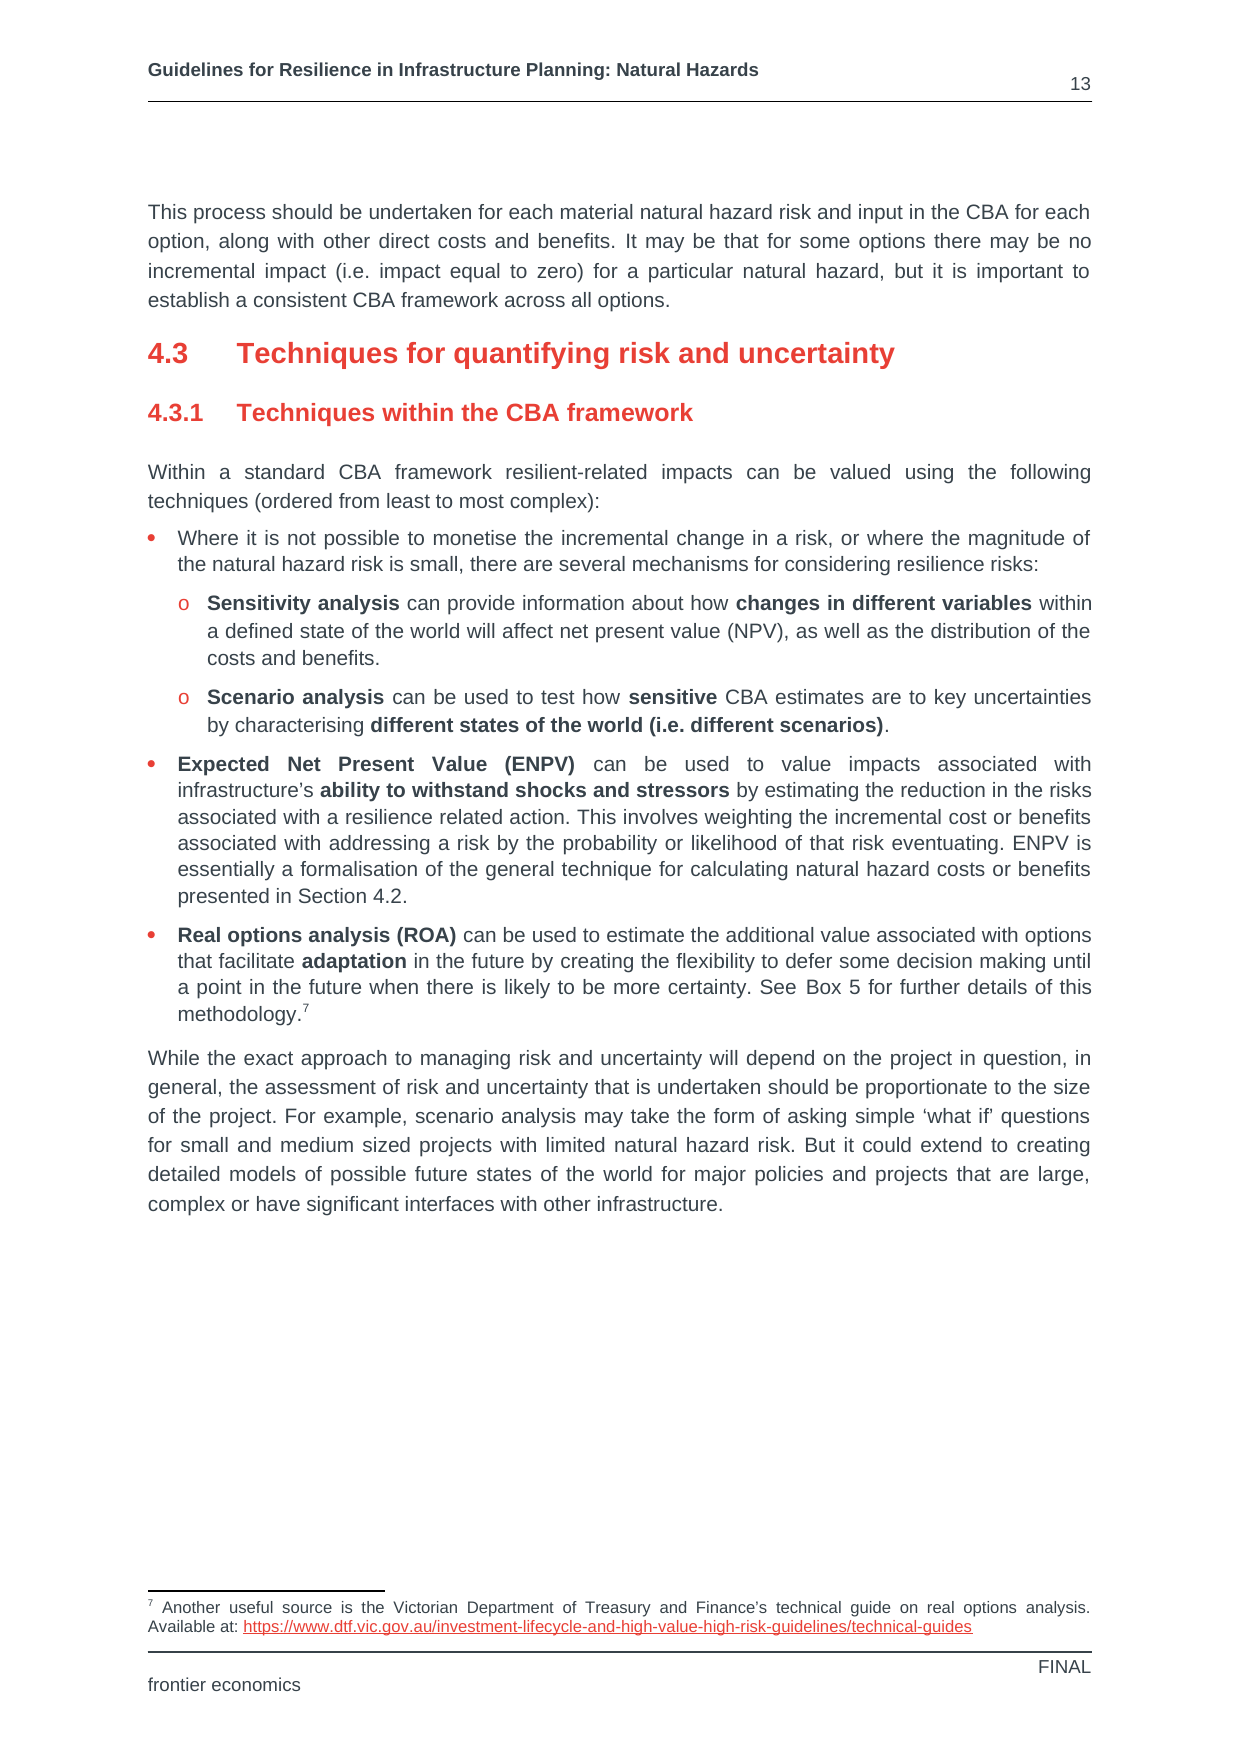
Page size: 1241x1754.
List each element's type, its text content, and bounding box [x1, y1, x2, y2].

subtitle Techniques for quantifying risk and uncertainty [148, 337, 1092, 370]
list Scenario analysis can be used to test how sensitive CBA estimates are to key uncertainties by characterising different states of the world (i.e. different scenarios). [177, 684, 1092, 737]
list Where it is not possible to monetise the incremental change in a risk, or where the magnitude of the natural hazard risk is small, there are several mechanisms for considering resilience risks: [148, 526, 1092, 576]
text While the exact approach to managing risk and uncertainty will depend on the project in question, in general, the assessment of risk and uncertainty that is undertaken should be proportionate to the size of the project. For example, scenario analysis may take the form of asking simple ‘what if’ questions for small and medium sized projects with limited natural hazard risk. But it could extend to creating detailed models of possible future states of the world for major policies and projects that are large, complex or have significant interfaces with other infrastructure. [148, 1040, 1092, 1215]
list Real options analysis (ROA) can be used to estimate the additional value associated with options that facilitate adaptation in the future by creating the flexibility to defer some decision making until a point in the future when there is likely to be more certainty. See Box 5 for further details of this methodology. [148, 922, 1092, 1026]
list Sensitivity analysis can provide information about how changes in different variables within a defined state of the world will affect net present value (NPV), as well as the distribution of the costs and benefits. [177, 591, 1092, 670]
text This process should be undertaken for each material natural hazard risk and input in the CBA for each option, along with other direct costs and benefits. It may be that for some options there may be no incremental impact (i.e. impact equal to zero) for a particular natural hazard, but it is important to establish a consistent CBA framework across all options. [148, 195, 1092, 312]
text Within a standard CBA framework resilient-related impacts can be valued using the following techniques (ordered from least to most complex): [148, 455, 1092, 513]
subtitle Techniques within the CBA framework [148, 398, 1092, 427]
list Expected Net Present Value (ENPV) can be used to value impacts associated with infrastructure’s ability to withstand shocks and stressors by estimating the reduction in the risks associated with a resilience related action. This involves weighting the incremental cost or benefits associated with addressing a risk by the probability or likelihood of that risk eventuating. ENPV is essentially a formalisation of the general technique for calculating natural hazard costs or benefits presented in Section 4.2. [148, 752, 1092, 907]
